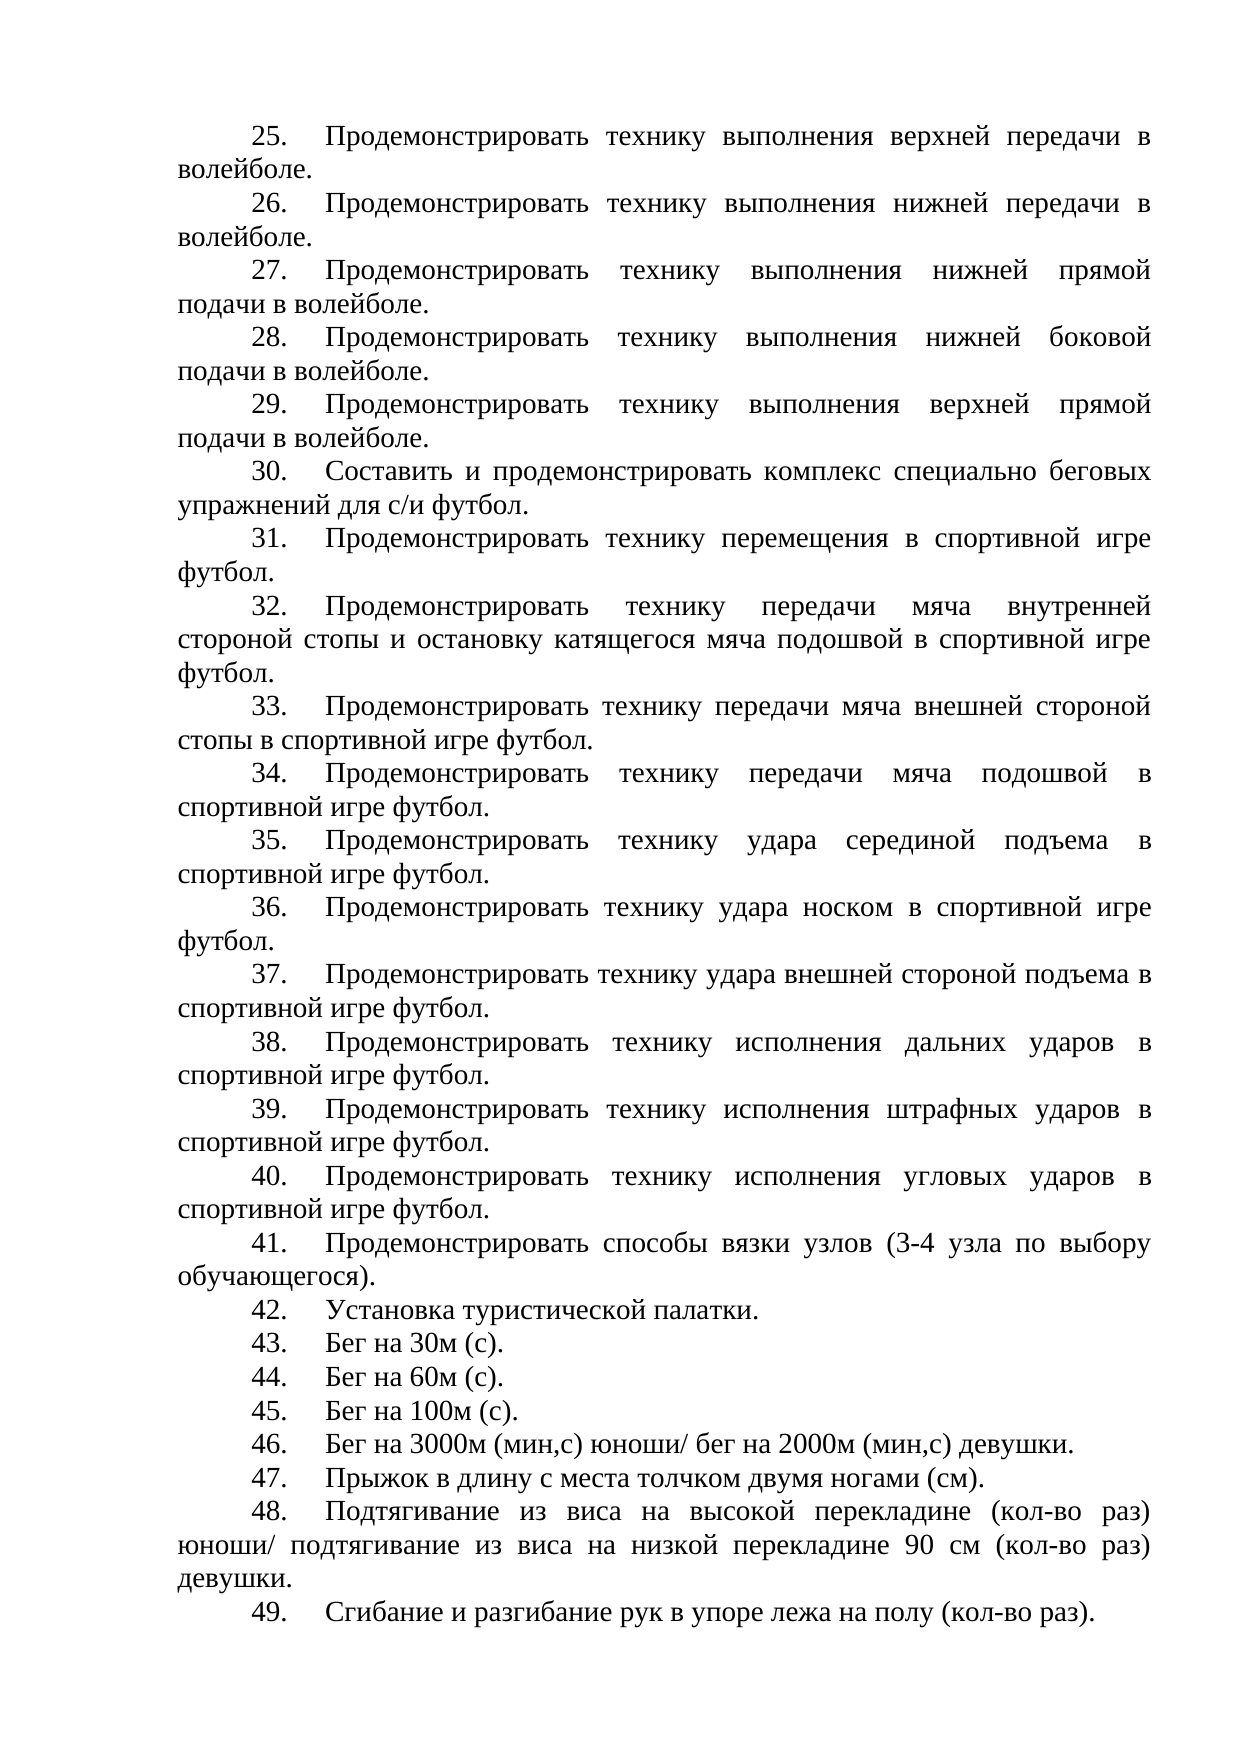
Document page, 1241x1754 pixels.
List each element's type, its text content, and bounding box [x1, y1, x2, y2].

list Продемонстрировать технику исполнения дальних ударов в спортивной игре футбол. [177, 1024, 1152, 1091]
list Прыжок в длину с места толчком двумя ногами (см). [177, 1460, 1152, 1493]
list Продемонстрировать технику перемещения в спортивной игре футбол. [177, 521, 1152, 588]
list Продемонстрировать технику выполнения нижней прямой подачи в волейболе. [177, 252, 1152, 319]
list Продемонстрировать технику передачи мяча внутренней стороной стопы и остановку катящегося мяча подошвой в спортивной игре футбол. [177, 588, 1152, 688]
list Продемонстрировать технику передачи мяча подошвой в спортивной игре футбол. [177, 755, 1152, 822]
list Составить и продемонстрировать комплекс специально беговых упражнений для с/и футбол. [177, 453, 1152, 521]
list Продемонстрировать технику выполнения верхней передачи в волейболе. [177, 118, 1152, 185]
list Продемонстрировать технику выполнения нижней боковой подачи в волейболе. [177, 319, 1152, 386]
list Подтягивание из виса на высокой перекладине (кол-во раз) юноши/ подтягивание из виса на низкой перекладине 90 см (кол-во раз) девушки. [177, 1493, 1152, 1594]
list Продемонстрировать технику удара носком в спортивной игре футбол. [177, 889, 1152, 957]
list Продемонстрировать технику удара внешней стороной подъема в спортивной игре футбол. [177, 957, 1152, 1024]
list Продемонстрировать технику передачи мяча внешней стороной стопы в спортивной игре футбол. [177, 688, 1152, 755]
list Продемонстрировать технику выполнения нижней передачи в волейболе. [177, 185, 1152, 252]
list Бег на 3000м (мин,с) юноши/ бег на 2000м (мин,с) девушки. [177, 1426, 1152, 1460]
list Установка туристической палатки. [177, 1292, 1152, 1326]
list Бег на 60м (с). [177, 1359, 1152, 1393]
list Продемонстрировать технику выполнения верхней прямой подачи в волейболе. [177, 386, 1152, 453]
list Продемонстрировать технику исполнения угловых ударов в спортивной игре футбол. [177, 1158, 1152, 1225]
list Продемонстрировать технику исполнения штрафных ударов в спортивной игре футбол. [177, 1091, 1152, 1158]
list Бег на 100м (с). [177, 1393, 1152, 1426]
list Продемонстрировать технику удара серединой подъема в спортивной игре футбол. [177, 822, 1152, 889]
list Продемонстрировать способы вязки узлов (3-4 узла по выбору обучающегося). [177, 1225, 1152, 1292]
list Бег на 30м (с). [177, 1326, 1152, 1359]
list Сгибание и разгибание рук в упоре лежа на полу (кол-во раз). [177, 1594, 1152, 1627]
